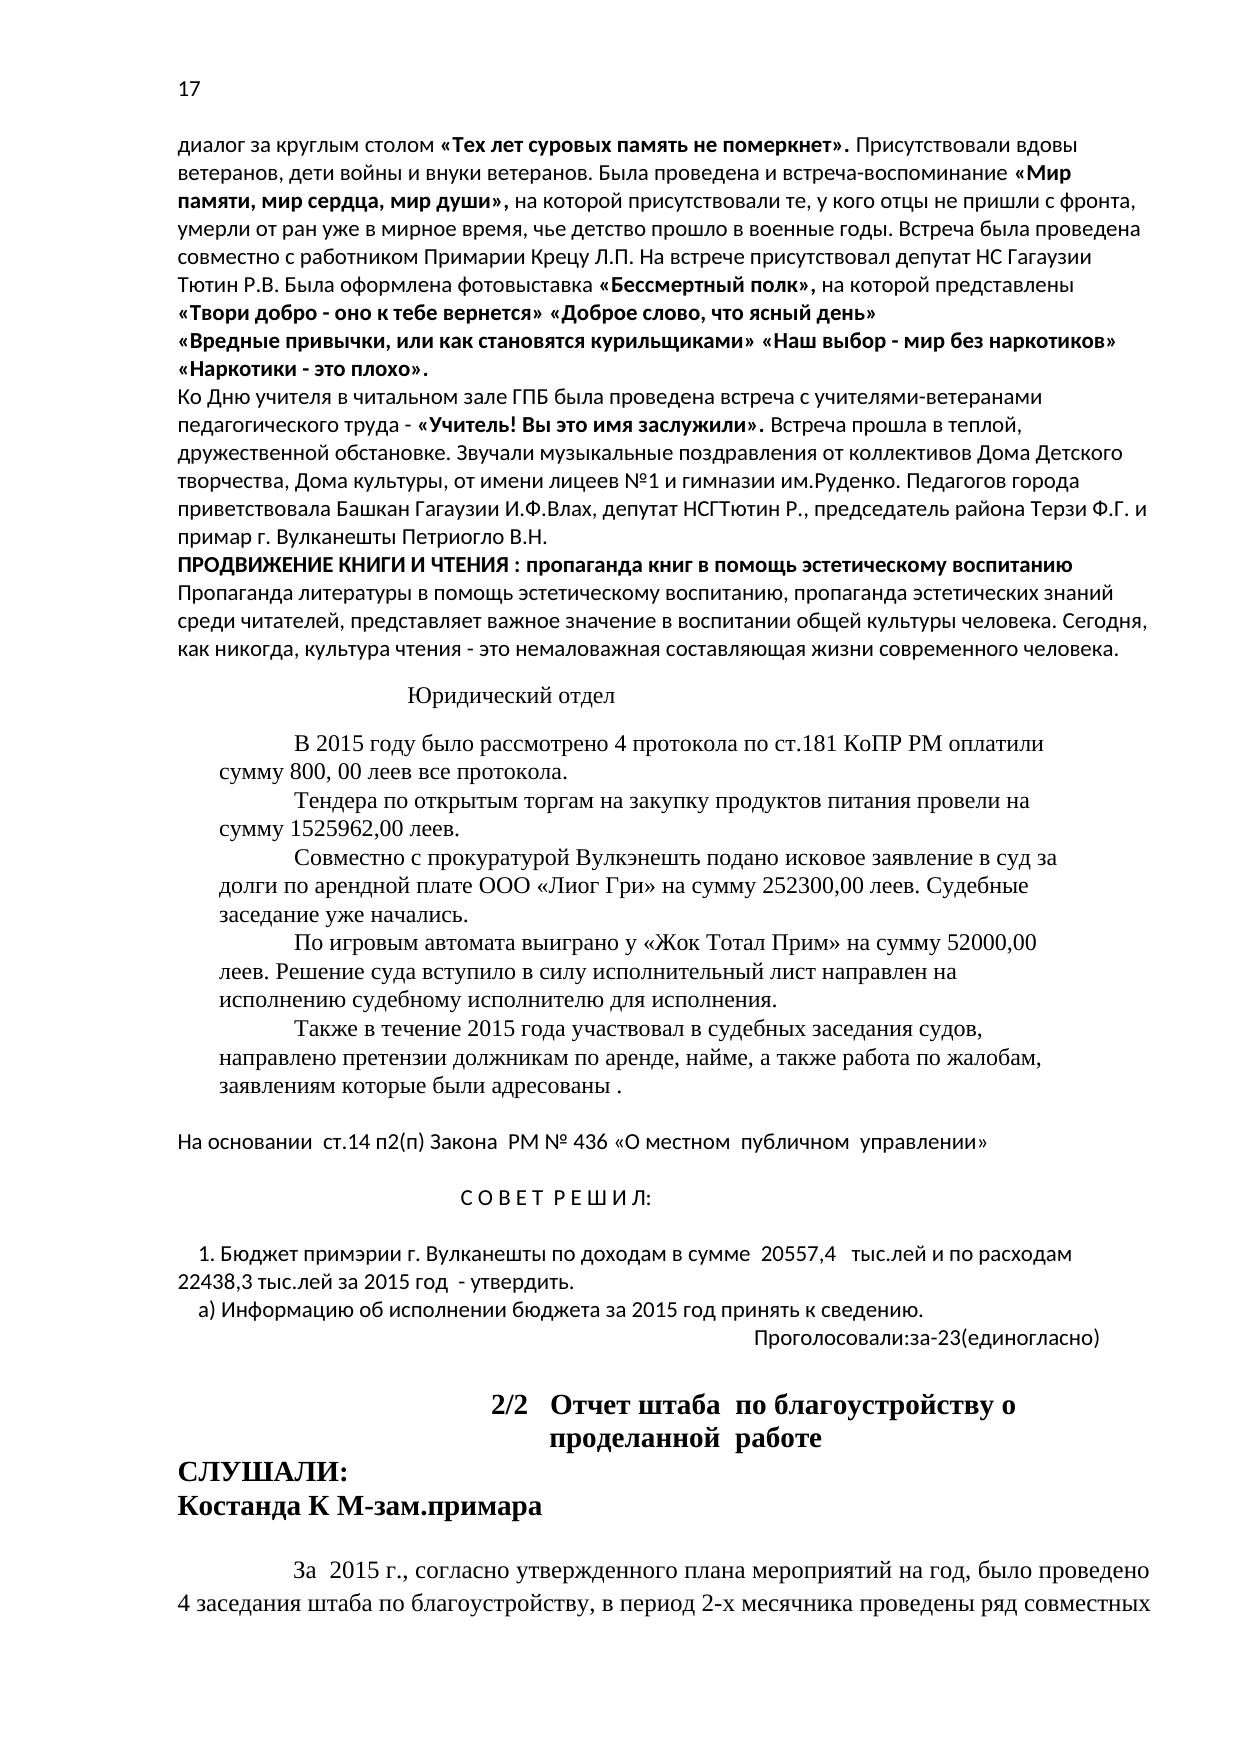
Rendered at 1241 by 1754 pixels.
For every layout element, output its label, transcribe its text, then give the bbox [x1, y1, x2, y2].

text С О В Е Т Р Е Ш И Л: [177, 1183, 1152, 1211]
text В 2015 году было рассмотрено 4 протокола по ст.181 КоПР РМ оплатили сумму 800, 00 леев все протокола. [219, 728, 1087, 785]
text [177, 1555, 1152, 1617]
text проделанной работе [177, 1421, 1152, 1454]
text «Вредные привычки, или как становятся курильщиками» «Наш выбор - мир без наркотиков» «Наркотики - это плохо». [177, 326, 1152, 382]
text 2/2 Отчет штаба по благоустройству о [177, 1387, 1152, 1421]
text Пропаганда литературы в помощь эстетическому воспитанию, пропаганда эстетических знаний среди читателей, представляет важное значение в воспитании общей культуры человека. Сегодня, как никогда, культура чтения - это немаловажная составляющая жизни современного человека. [177, 578, 1152, 662]
text Проголосовали:за-23(единогласно) [177, 1323, 1152, 1351]
text Юридический отдел [219, 681, 1087, 709]
text 1. Бюджет примэрии г. Вулканешты по доходам в сумме 20557,4 тыс.лей и по расходам 22438,3 тыс.лей за 2015 год - утвердить. [177, 1239, 1152, 1295]
text Ко Дню учителя в читальном зале ГПБ была проведена встреча с учителями-ветеранами педагогического труда - «Учитель! Вы это имя заслужили». Встреча прошла в теплой, дружественной обстановке. Звучали музыкальные поздравления от коллективов Дома Детского творчества, Дома культуры, от имени лицеев №1 и гимназии им.Руденко. Педагогов города приветствовала Башкан Гагаузии И.Ф.Влах, депутат НСГТютин Р., председатель района Терзи Ф.Г. и примар г. Вулканешты Петриогло В.Н. [177, 382, 1152, 550]
text ПРОДВИЖЕНИЕ КНИГИ И ЧТЕНИЯ : пропаганда книг в помощь эстетическому воспитанию [177, 550, 1152, 578]
text «Твори добро - оно к тебе вернется» «Доброе слово, что ясный день» [177, 298, 1152, 326]
text СЛУШАЛИ: [177, 1454, 1152, 1488]
text По игровым автомата выиграно у «Жок Тотал Прим» на сумму 52000,00 леев. Решение суда вступило в силу исполнительный лист направлен на исполнению судебному исполнителю для исполнения. [219, 928, 1087, 1014]
text Совместно с прокуратурой Вулкэнешть подано исковое заявление в суд за долги по арендной плате ООО «Лиог Гри» на сумму 252300,00 леев. Судебные заседание уже начались. [219, 842, 1066, 928]
text а) Информацию об исполнении бюджета за 2015 год принять к сведению. [177, 1295, 1152, 1323]
text Также в течение 2015 года участвовал в судебных заседания судов, направлено претензии должникам по аренде, найме, а также работа по жалобам, заявлениям которые были адресованы . [219, 1014, 1087, 1099]
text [177, 130, 1152, 298]
text Тендера по открытым торгам на закупку продуктов питания провели на сумму 1525962,00 леев. [219, 785, 1087, 842]
text На основании ст.14 п2(п) Закона РМ № 436 «О местном публичном управлении» [177, 1127, 1152, 1155]
text Костанда К М-зам.примара [177, 1488, 1152, 1521]
